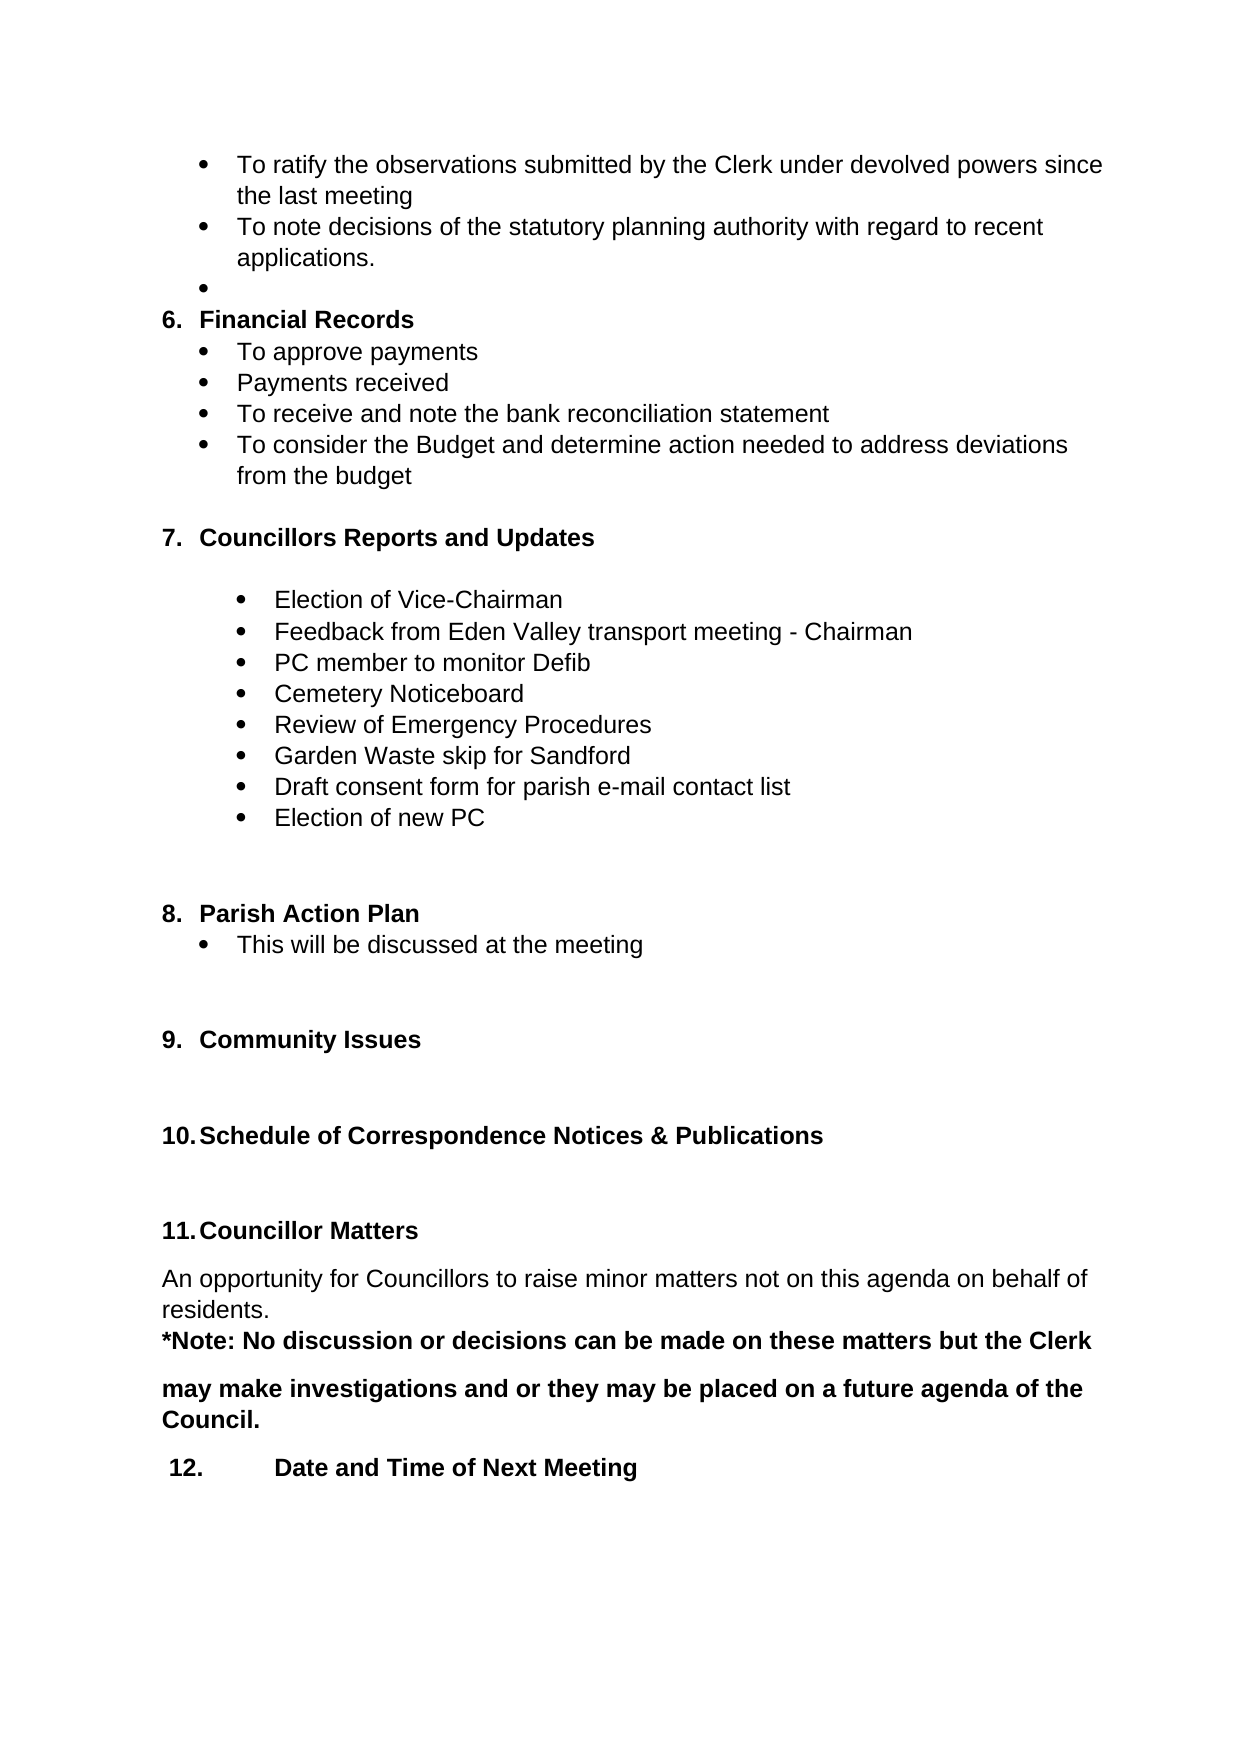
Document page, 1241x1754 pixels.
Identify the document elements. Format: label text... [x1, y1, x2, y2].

text 12. Date and Time of Next Meeting [162, 1452, 1116, 1481]
list Review of Emergency Procedures [237, 710, 1116, 739]
list To ratify the observations submitted by the Clerk under devolved powers since the last meeting [199, 150, 1116, 210]
list PC member to monitor Defib [237, 648, 1116, 676]
list To receive and note the bank reconciliation statement [199, 399, 1116, 428]
list Councillor Matters [162, 1216, 1116, 1245]
list Payments received [199, 368, 1116, 397]
list Election of new PC [237, 803, 1116, 832]
list Parish Action Plan [162, 899, 1116, 928]
list Feedback from Eden Valley transport meeting - Chairman [237, 616, 1116, 645]
list To approve payments [199, 337, 1116, 365]
list Draft consent form for parish e-mail contact list [237, 772, 1116, 801]
list To consider the Budget and determine action needed to address deviations from the budget [199, 430, 1116, 490]
list This will be discussed at the meeting [199, 930, 1116, 959]
list Financial Records [162, 306, 1116, 334]
list Councillors Reports and Updates [162, 523, 1116, 552]
list Community Issues [162, 1025, 1116, 1054]
list Cemetery Noticeboard [237, 679, 1116, 708]
list Schedule of Correspondence Notices & Publications [162, 1121, 1116, 1149]
text An opportunity for Councillors to raise minor matters not on this agenda on behalf of residents. [162, 1264, 1116, 1324]
list Garden Waste skip for Sandford [237, 741, 1116, 770]
list To note decisions of the statutory planning authority with regard to recent applications. [199, 212, 1116, 272]
text *Note: No discussion or decisions can be made on these matters but the Clerk [162, 1326, 1116, 1355]
text may make investigations and or they may be placed on a future agenda of the Council. [162, 1374, 1116, 1433]
list Election of Vice-Chairman [237, 585, 1116, 614]
